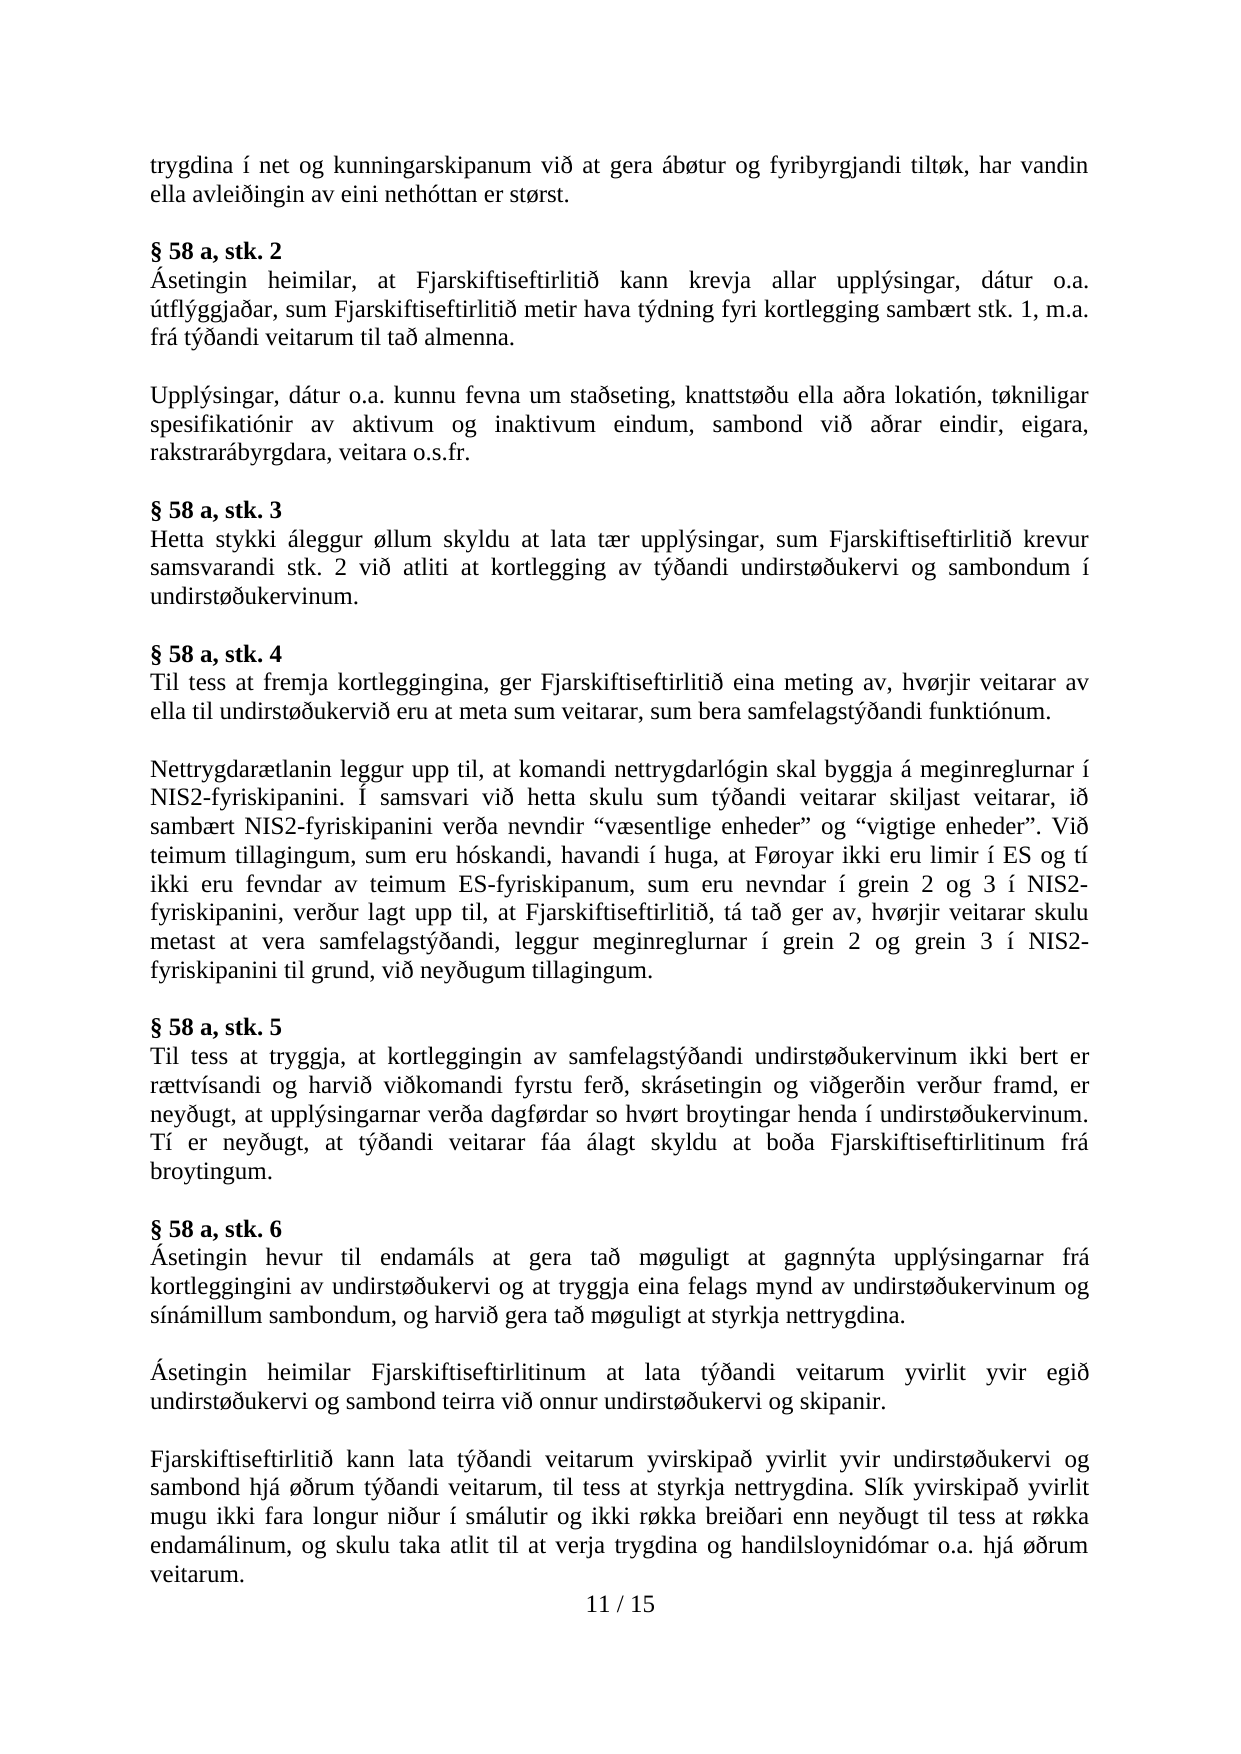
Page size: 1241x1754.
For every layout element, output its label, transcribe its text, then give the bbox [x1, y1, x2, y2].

text Ásetingin heimilar, at Fjarskiftiseftirlitið kann krevja allar upplýsingar, dátur o.a. útflýggjaðar, sum Fjarskiftiseftirlitið metir hava týdning fyri kortlegging sambært stk. 1, m.a. frá týðandi veitarum til tað almenna. [150, 265, 1090, 351]
text § 58 a, stk. 2 [150, 236, 1090, 265]
text § 58 a, stk. 6 [150, 1214, 1090, 1242]
text Hetta stykki áleggur øllum skyldu at lata tær upplýsingar, sum Fjarskiftiseftirlitið krevur samsvarandi stk. 2 við atliti at kortlegging av týðandi undirstøðukervi og sambondum í undirstøðukervinum. [150, 524, 1090, 610]
text Ásetingin hevur til endamáls at gera tað møguligt at gagnnýta upplýsingarnar frá kortleggingini av undirstøðukervi og at tryggja eina felags mynd av undirstøðukervinum og sínámillum sambondum, og harvið gera tað møguligt at styrkja nettrygdina. [150, 1242, 1090, 1329]
text Til tess at fremja kortleggingina, ger Fjarskiftiseftirlitið eina meting av, hvørjir veitarar av ella til undirstøðukervið eru at meta sum veitarar, sum bera samfelagstýðandi funktiónum. [150, 667, 1090, 725]
text Ásetingin heimilar Fjarskiftiseftirlitinum at lata týðandi veitarum yvirlit yvir egið undirstøðukervi og sambond teirra við onnur undirstøðukervi og skipanir. [150, 1357, 1090, 1415]
text § 58 a, stk. 3 [150, 495, 1090, 524]
text Nettrygdarætlanin leggur upp til, at komandi nettrygdarlógin skal byggja á meginreglurnar í NIS2-fyriskipanini. Í samsvari við hetta skulu sum týðandi veitarar skiljast veitarar, ið sambært NIS2-fyriskipanini verða nevndir “væsentlige enheder” og “vigtige enheder”. Við teimum tillagingum, sum eru hóskandi, havandi í huga, at Føroyar ikki eru limir í ES og tí ikki eru fevndar av teimum ES-fyriskipanum, sum eru nevndar í grein 2 og 3 í NIS2- fyriskipanini, verður lagt upp til, at Fjarskiftiseftirlitið, tá tað ger av, hvørjir veitarar skulu metast at vera samfelagstýðandi, leggur meginreglurnar í grein 2 og grein 3 í NIS2-fyriskipanini til grund, við neyðugum tillagingum. [150, 754, 1090, 984]
text Upplýsingar, dátur o.a. kunnu fevna um staðseting, knattstøðu ella aðra lokatión, tøkniligar spesifikatiónir av aktivum og inaktivum eindum, sambond við aðrar eindir, eigara, rakstrarábyrgdara, veitara o.s.fr. [150, 380, 1090, 466]
text § 58 a, stk. 4 [150, 639, 1090, 667]
text Fjarskiftiseftirlitið kann lata týðandi veitarum yvirskipað yvirlit yvir undirstøðukervi og sambond hjá øðrum týðandi veitarum, til tess at styrkja nettrygdina. Slík yvirskipað yvirlit mugu ikki fara longur niður í smálutir og ikki røkka breiðari enn neyðugt til tess at røkka endamálinum, og skulu taka atlit til at verja trygdina og handilsloynidómar o.a. hjá øðrum veitarum. [150, 1444, 1090, 1587]
text § 58 a, stk. 5 [150, 1012, 1090, 1041]
text Til tess at tryggja, at kortleggingin av samfelagstýðandi undirstøðukervinum ikki bert er rættvísandi og harvið viðkomandi fyrstu ferð, skrásetingin og viðgerðin verður framd, er neyðugt, at upplýsingarnar verða dagførdar so hvørt broytingar henda í undirstøðukervinum. Tí er neyðugt, at týðandi veitarar fáa álagt skyldu at boða Fjarskiftiseftirlitinum frá broytingum. [150, 1041, 1090, 1185]
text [150, 150, 1090, 207]
